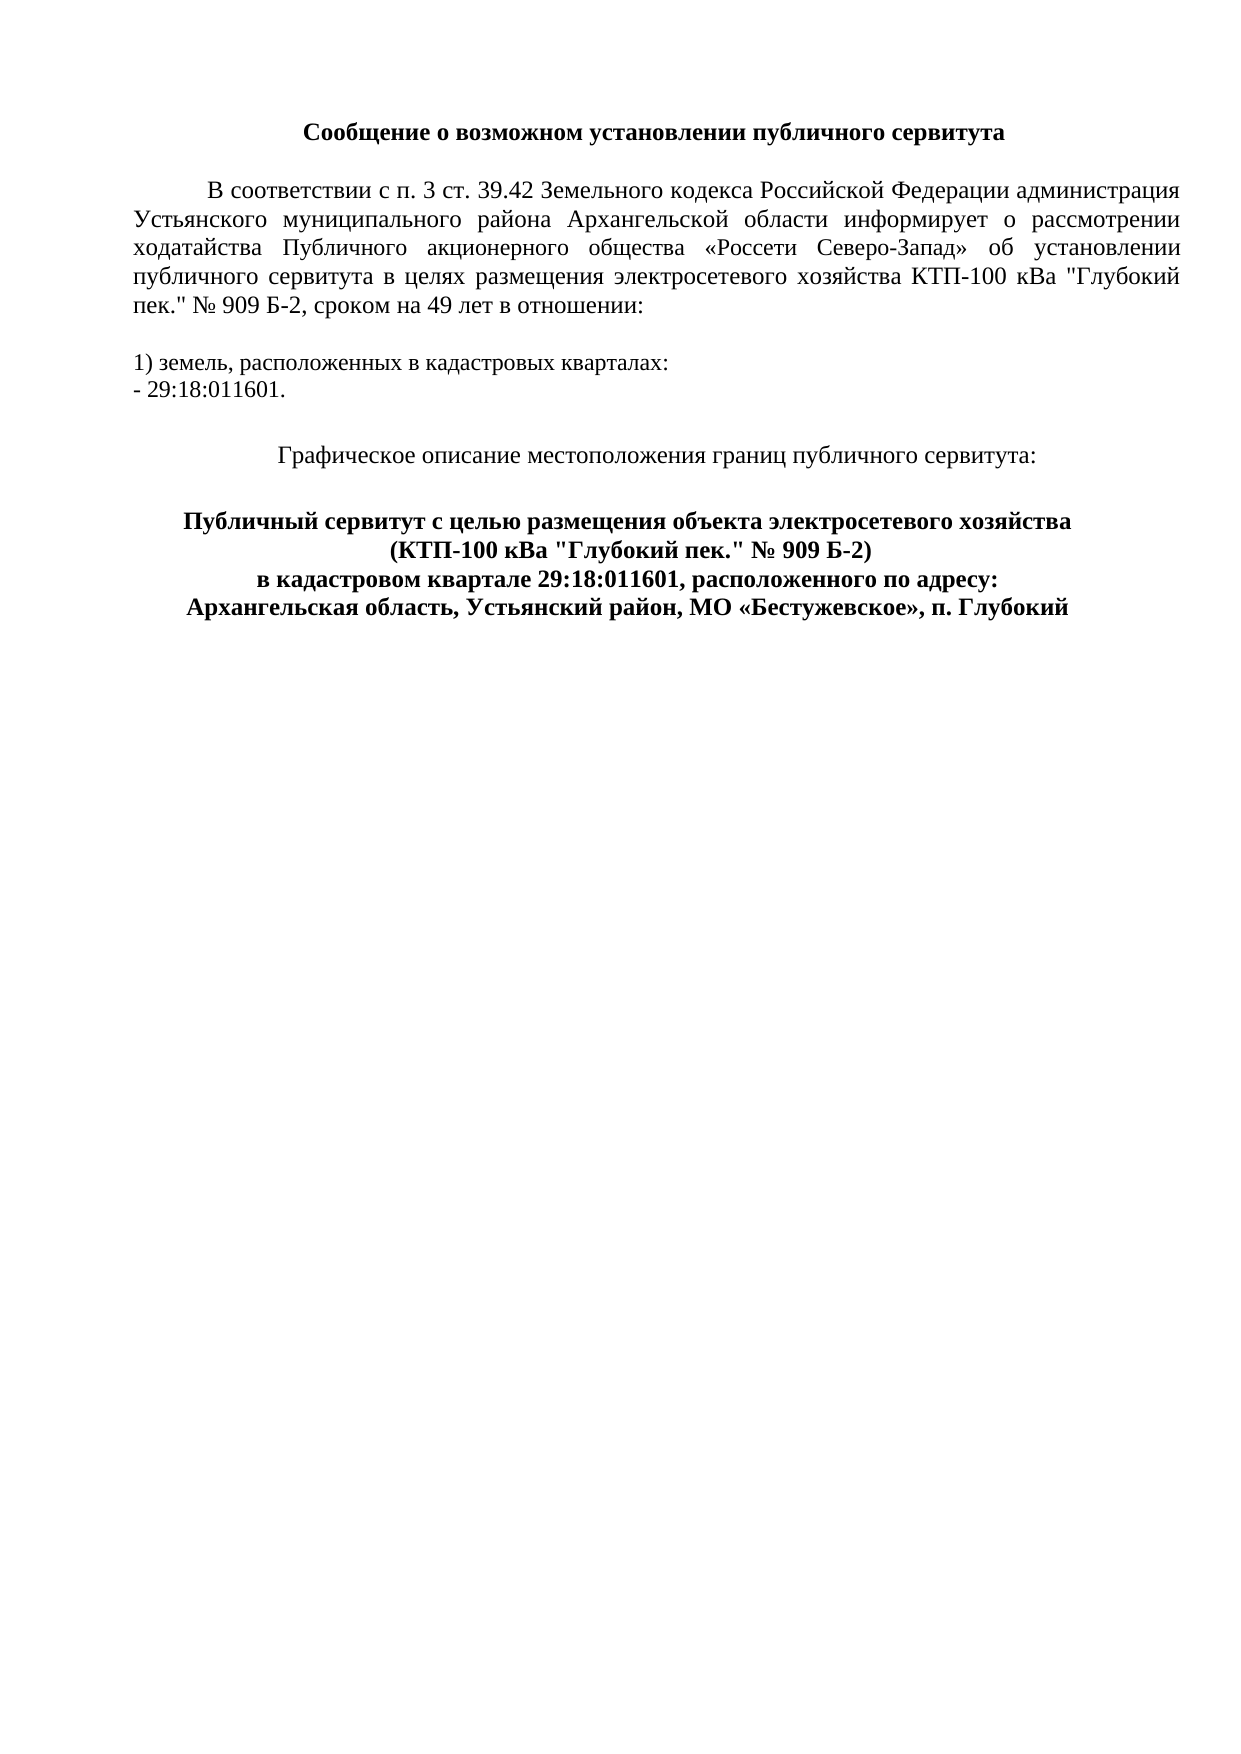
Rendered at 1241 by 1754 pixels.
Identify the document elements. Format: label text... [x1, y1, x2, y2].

text Публичный сервитут с целью размещения объекта электросетевого хозяйства [74, 506, 1181, 535]
text - 29:18:011601. [133, 375, 1181, 403]
text В соответствии с п. 3 ст. 39.42 Земельного кодекса Российской Федерации администрация Устьянского муниципального района Архангельской области информирует о рассмотрении ходатайства Публичного акционерного общества «Россети Северо-Запад» об установлении публичного сервитута в целях размещения электросетевого хозяйства КТП-100 кВа "Глубокий пек." № 909 Б-2, сроком на 49 лет в отношении: [133, 175, 1181, 319]
text Сообщение о возможном установлении публичного сервитута [133, 117, 1181, 146]
text Графическое описание местоположения границ публичного сервитута: [133, 440, 1181, 469]
text в кадастровом квартале 29:18:011601, расположенного по адресу: [74, 564, 1181, 592]
text Архангельская область, Устьянский район, МО «Бестужевское», п. Глубокий [74, 592, 1181, 621]
text (КТП-100 кВа "Глубокий пек." № 909 Б-2) [74, 535, 1181, 564]
text 1) земель, расположенных в кадастровых кварталах: [133, 348, 1181, 375]
